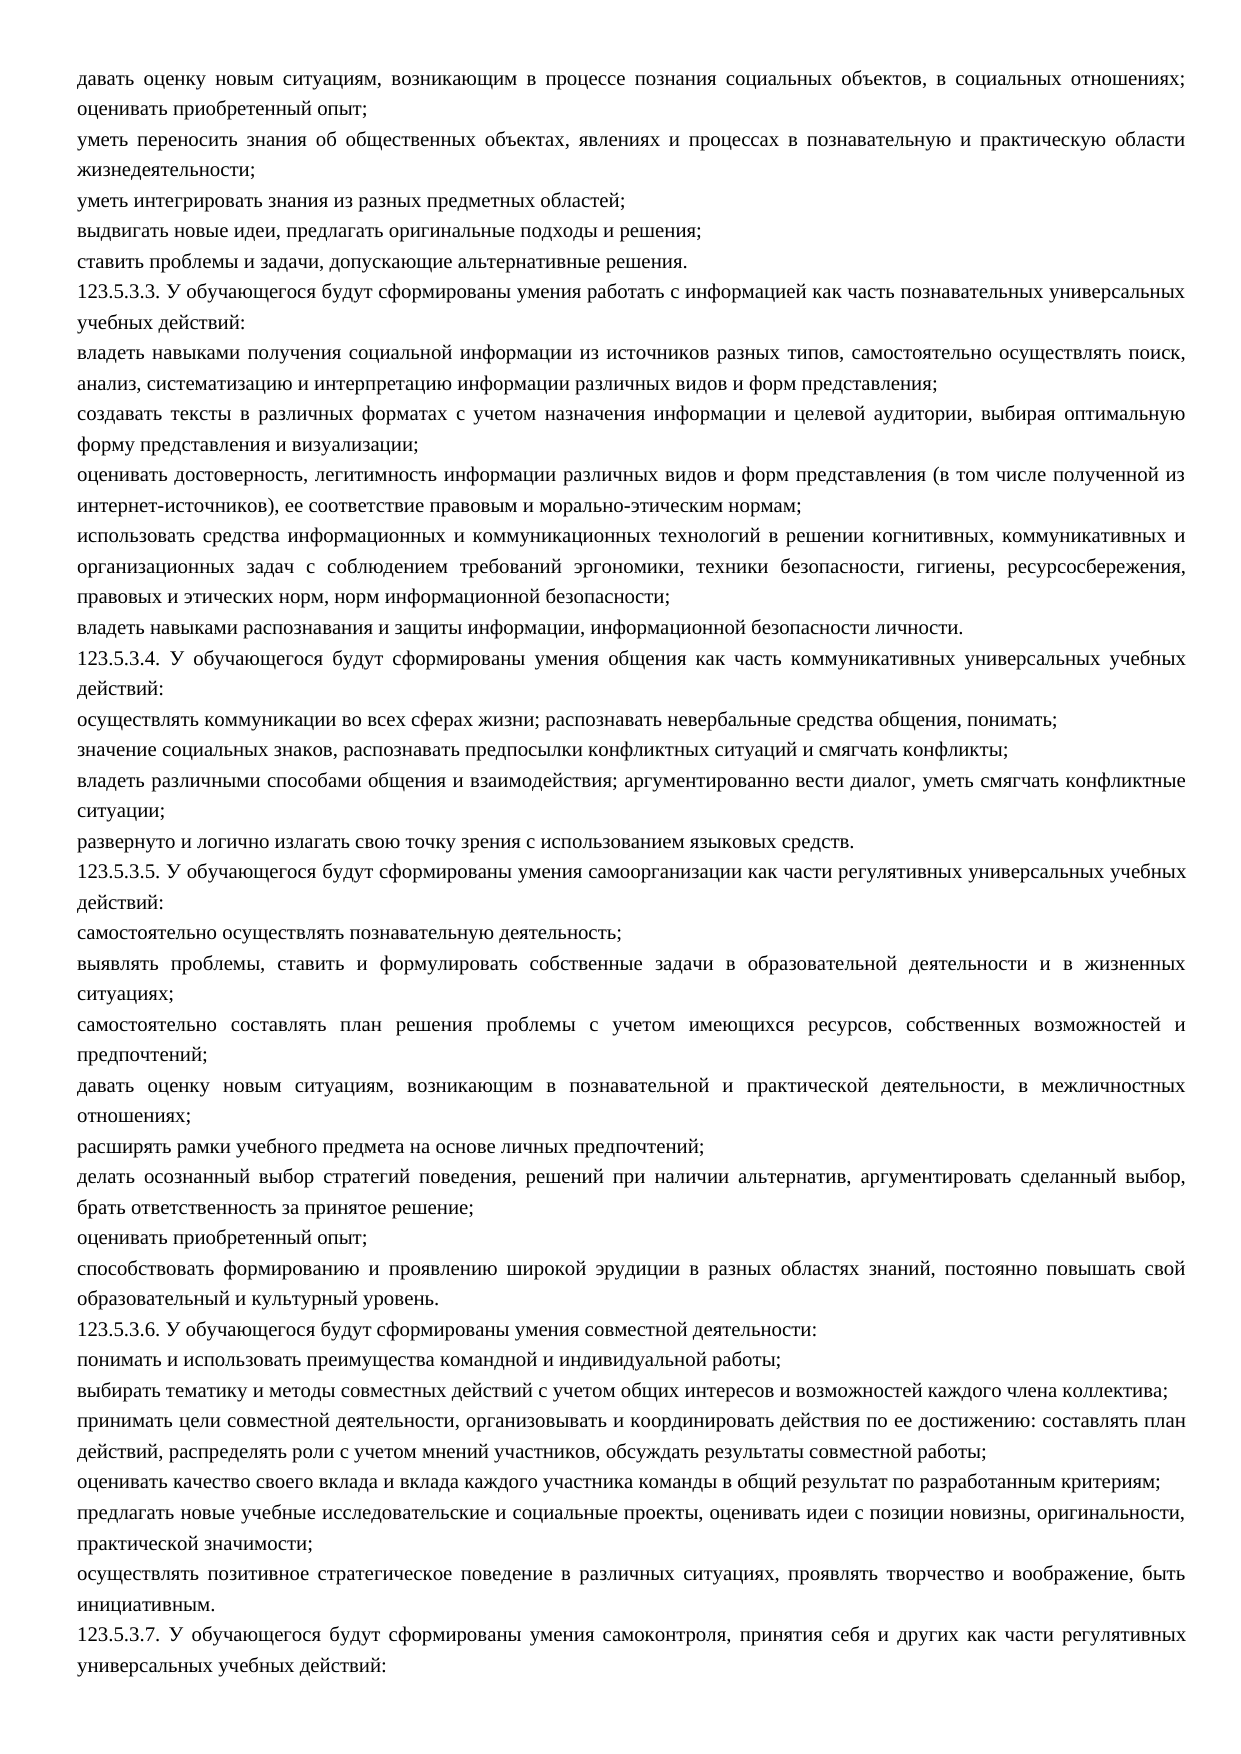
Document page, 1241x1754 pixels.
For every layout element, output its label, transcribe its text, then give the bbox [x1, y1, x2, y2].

text 123.5.3.4. У обучающегося будут сформированы умения общения как часть коммуникативных универсальных учебных действий: [77, 639, 1187, 700]
text выдвигать новые идеи, предлагать оригинальные подходы и решения; [77, 212, 1187, 242]
text 123.5.3.6. У обучающегося будут сформированы умения совместной деятельности: [77, 1310, 1187, 1341]
text давать оценку новым ситуациям, возникающим в познавательной и практической деятельности, в межличностных отношениях; [77, 1066, 1187, 1127]
text понимать и использовать преимущества командной и индивидуальной работы; [77, 1341, 1187, 1371]
text 123.5.3.5. У обучающегося будут сформированы умения самоорганизации как части регулятивных универсальных учебных действий: [77, 853, 1187, 914]
text оценивать достоверность, легитимность информации различных видов и форм представления (в том числе полученной из интернет-источников), ее соответствие правовым и морально-этическим нормам; [77, 456, 1187, 517]
text делать осознанный выбор стратегий поведения, решений при наличии альтернатив, аргументировать сделанный выбор, брать ответственность за принятое решение; [77, 1158, 1187, 1219]
text выбирать тематику и методы совместных действий с учетом общих интересов и возможностей каждого члена коллектива; [77, 1371, 1187, 1402]
text владеть навыками получения социальной информации из источников разных типов, самостоятельно осуществлять поиск, анализ, систематизацию и интерпретацию информации различных видов и форм представления; [77, 334, 1187, 395]
text 123.5.3.7. У обучающегося будут сформированы умения самоконтроля, принятия себя и других как части регулятивных универсальных учебных действий: [77, 1616, 1187, 1677]
text оценивать приобретенный опыт; [77, 1219, 1187, 1249]
text расширять рамки учебного предмета на основе личных предпочтений; [77, 1127, 1187, 1158]
text уметь интегрировать знания из разных предметных областей; [77, 181, 1187, 212]
text способствовать формированию и проявлению широкой эрудиции в разных областях знаний, постоянно повышать свой образовательный и культурный уровень. [77, 1249, 1187, 1310]
text владеть навыками распознавания и защиты информации, информационной безопасности личности. [77, 608, 1187, 639]
text предлагать новые учебные исследовательские и социальные проекты, оценивать идеи с позиции новизны, оригинальности, практической значимости; [77, 1493, 1187, 1554]
text использовать средства информационных и коммуникационных технологий в решении когнитивных, коммуникативных и организационных задач с соблюдением требований эргономики, техники безопасности, гигиены, ресурсосбережения, правовых и этических норм, норм информационной безопасности; [77, 517, 1187, 608]
text значение социальных знаков, распознавать предпосылки конфликтных ситуаций и смягчать конфликты; [77, 731, 1187, 761]
text уметь переносить знания об общественных объектах, явлениях и процессах в познавательную и практическую области жизнедеятельности; [77, 120, 1187, 181]
text владеть различными способами общения и взаимодействия; аргументированно вести диалог, уметь смягчать конфликтные ситуации; [77, 761, 1187, 822]
text создавать тексты в различных форматах с учетом назначения информации и целевой аудитории, выбирая оптимальную форму представления и визуализации; [77, 395, 1187, 456]
text развернуто и логично излагать свою точку зрения с использованием языковых средств. [77, 822, 1187, 853]
text принимать цели совместной деятельности, организовывать и координировать действия по ее достижению: составлять план действий, распределять роли с учетом мнений участников, обсуждать результаты совместной работы; [77, 1402, 1187, 1463]
text 123.5.3.3. У обучающегося будут сформированы умения работать с информацией как часть познавательных универсальных учебных действий: [77, 273, 1187, 334]
text самостоятельно составлять план решения проблемы с учетом имеющихся ресурсов, собственных возможностей и предпочтений; [77, 1005, 1187, 1066]
text самостоятельно осуществлять познавательную деятельность; [77, 914, 1187, 944]
text выявлять проблемы, ставить и формулировать собственные задачи в образовательной деятельности и в жизненных ситуациях; [77, 944, 1187, 1005]
text давать оценку новым ситуациям, возникающим в процессе познания социальных объектов, в социальных отношениях; оценивать приобретенный опыт; [77, 59, 1187, 120]
text осуществлять позитивное стратегическое поведение в различных ситуациях, проявлять творчество и воображение, быть инициативным. [77, 1554, 1187, 1616]
text ставить проблемы и задачи, допускающие альтернативные решения. [77, 242, 1187, 273]
text осуществлять коммуникации во всех сферах жизни; распознавать невербальные средства общения, понимать; [77, 700, 1187, 731]
text оценивать качество своего вклада и вклада каждого участника команды в общий результат по разработанным критериям; [77, 1463, 1187, 1493]
